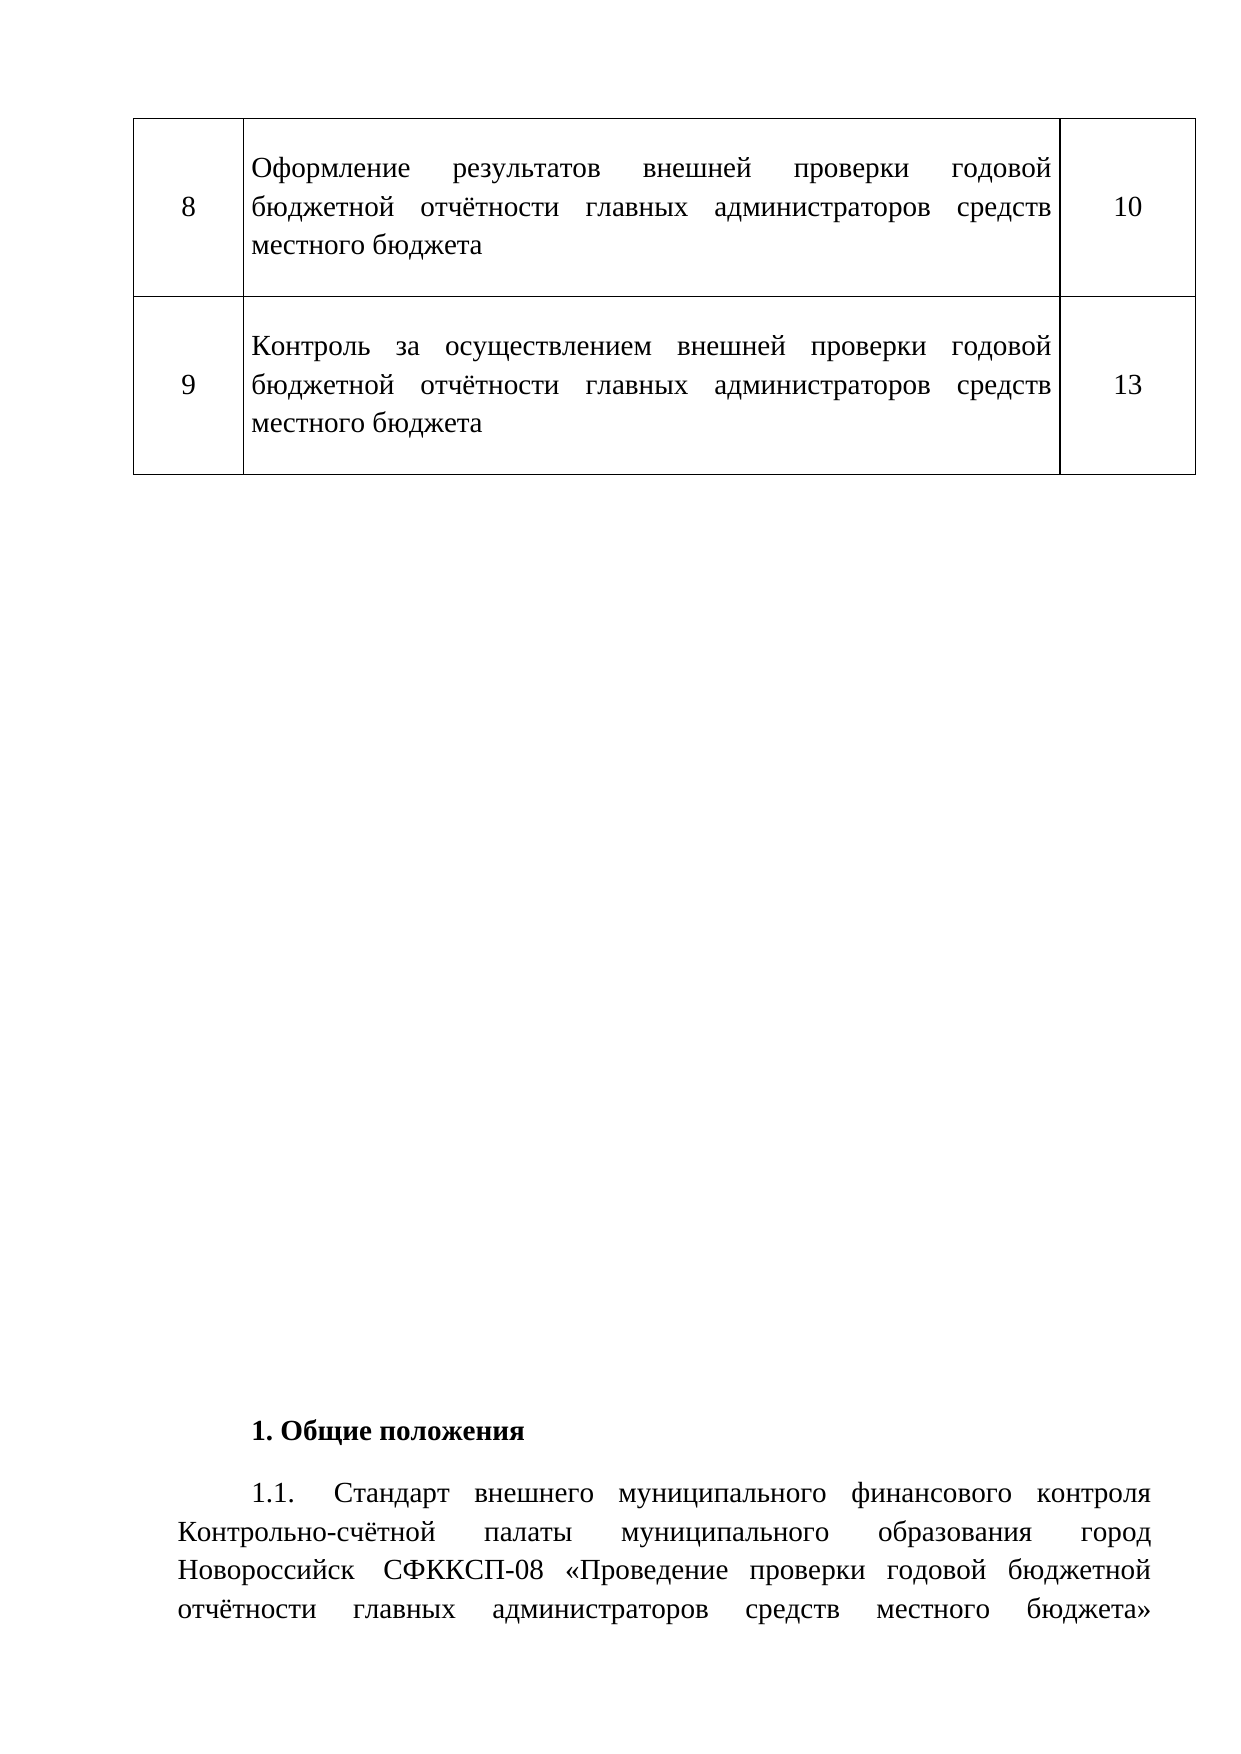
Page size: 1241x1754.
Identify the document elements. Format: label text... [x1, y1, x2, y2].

table_cell 9 [134, 297, 243, 474]
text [177, 1475, 1152, 1624]
table_cell 8 [134, 119, 243, 296]
text 1. Общие положения [177, 1413, 1152, 1447]
table_cell Контроль за осуществлением внешней проверки годовой бюджетной отчётности главных администраторов средств местного бюджета [244, 297, 1059, 474]
table_cell Оформление результатов внешней проверки годовой бюджетной отчётности главных администраторов средств местного бюджета [244, 119, 1059, 296]
table_cell 10 [1061, 119, 1195, 296]
table_cell 13 [1061, 297, 1195, 474]
